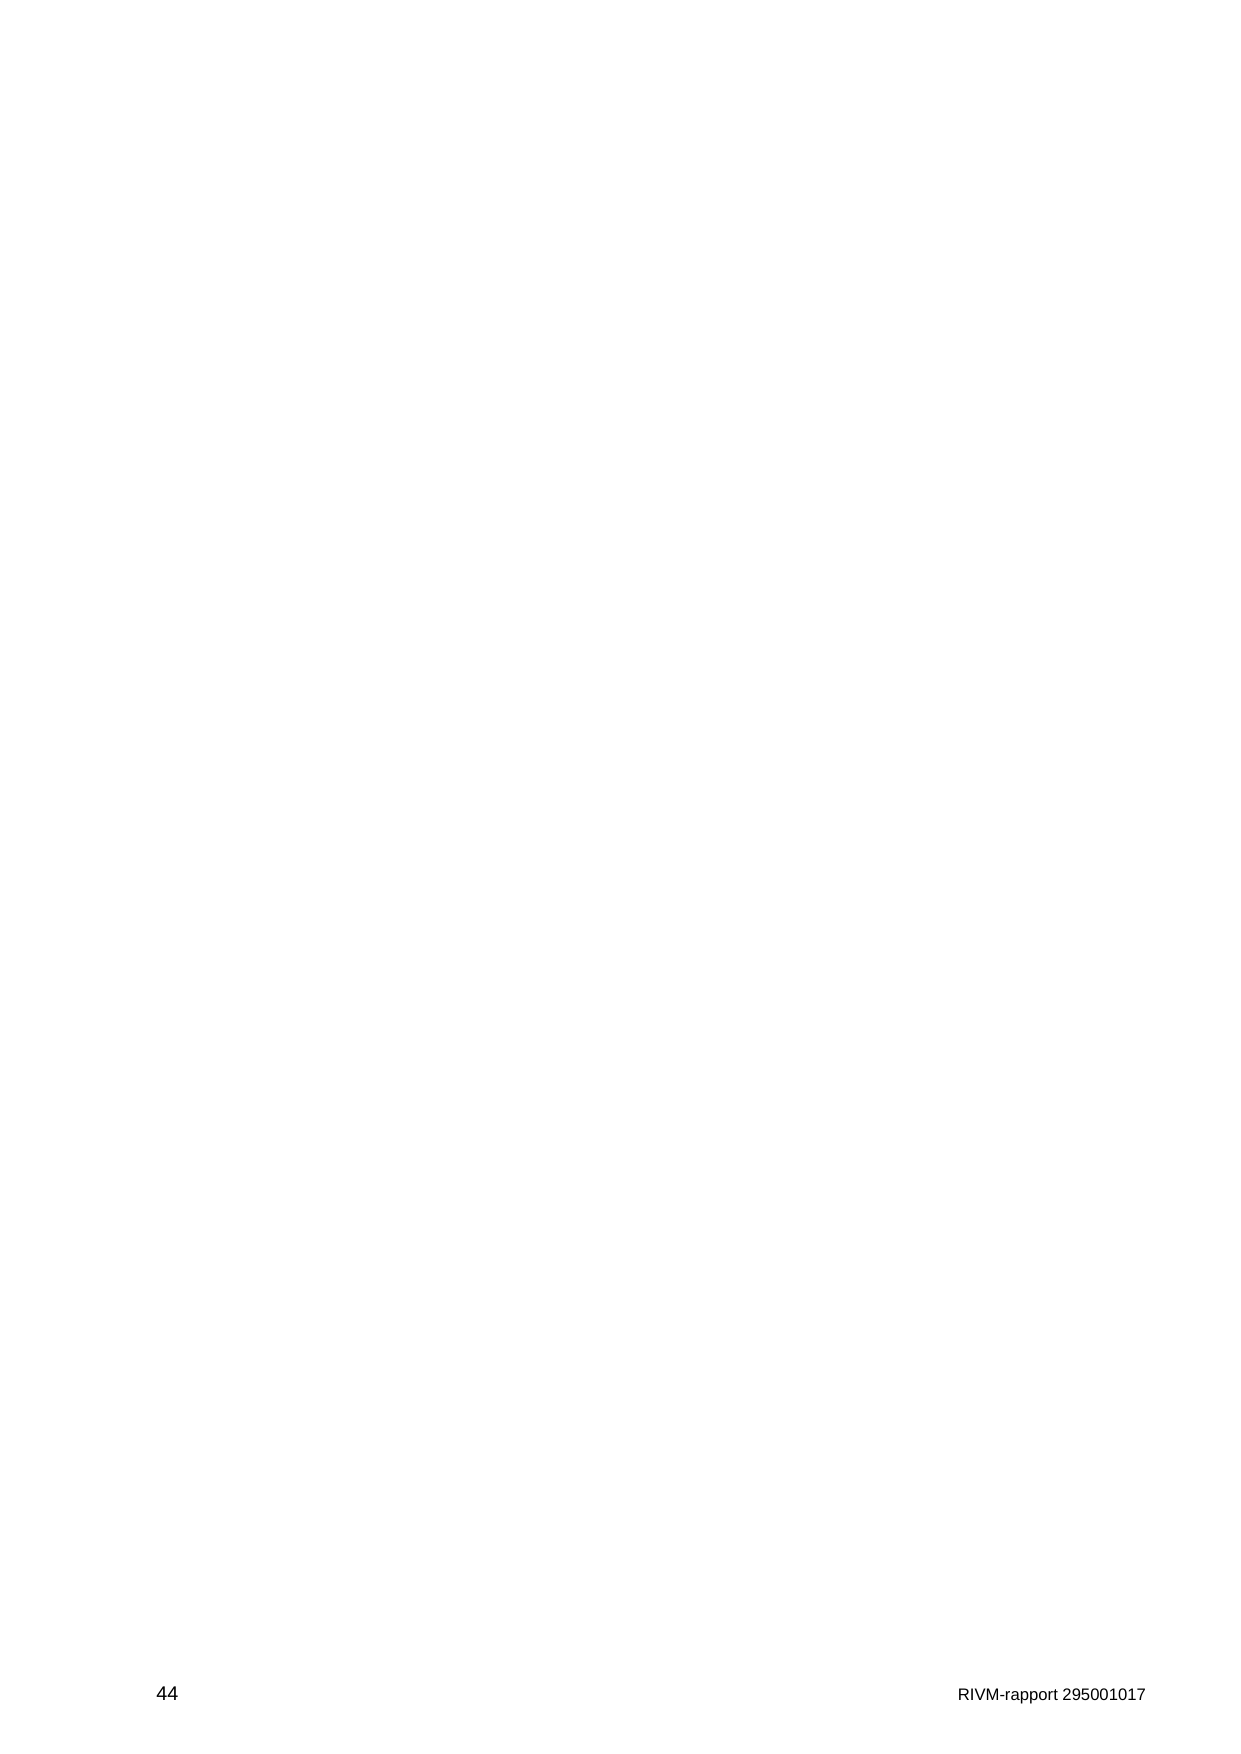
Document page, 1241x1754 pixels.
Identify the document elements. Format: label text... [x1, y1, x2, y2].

text RIVM-rapport 295001017 [958, 1684, 1231, 1703]
text 44 [156, 1682, 253, 1705]
